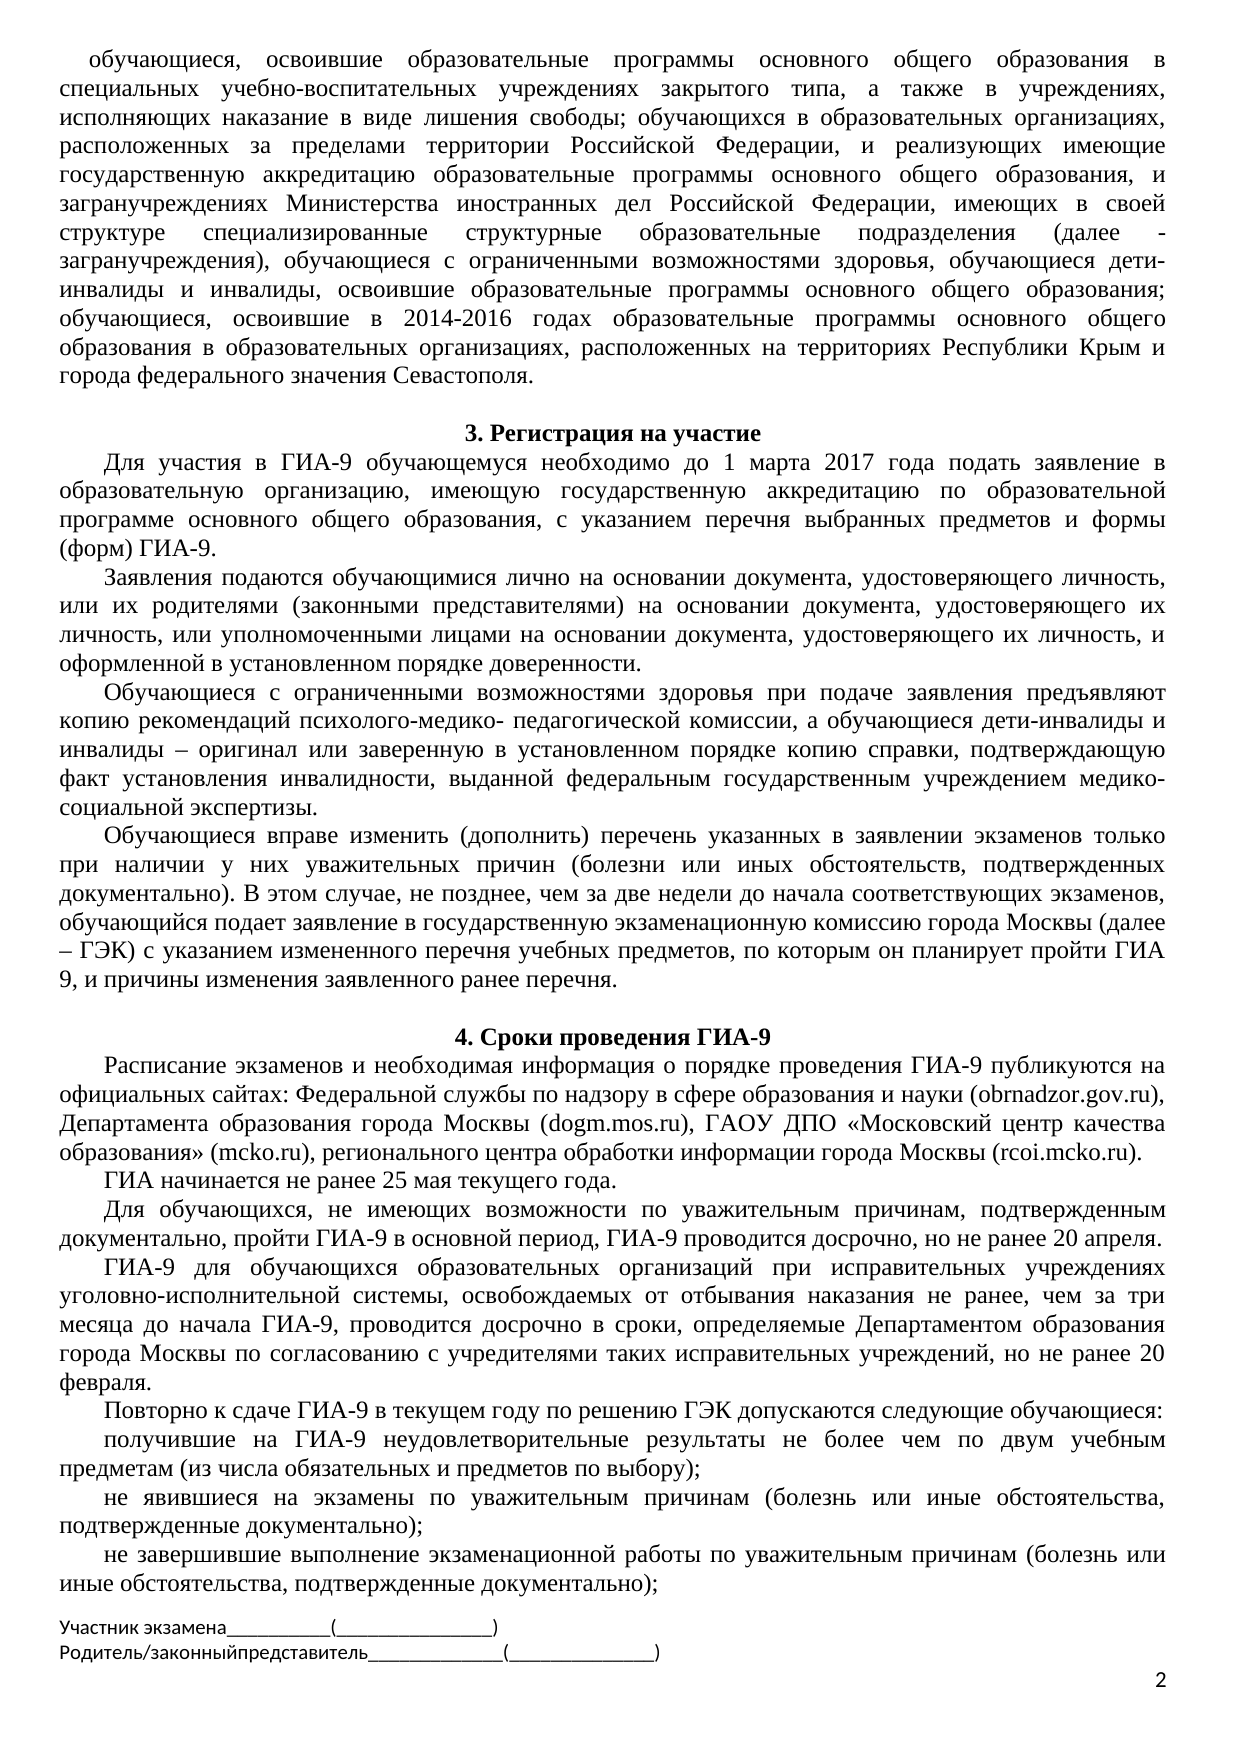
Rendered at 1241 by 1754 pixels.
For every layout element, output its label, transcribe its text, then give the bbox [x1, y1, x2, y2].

text Для участия в ГИА-9 обучающемуся необходимо до 1 марта 2017 года подать заявление в образовательную организацию, имеющую государственную аккредитацию по образовательной программе основного общего образования, с указанием перечня выбранных предметов и формы (форм) ГИА-9. [59, 447, 1167, 562]
text Обучающиеся вправе изменить (дополнить) перечень указанных в заявлении экзаменов только при наличии у них уважительных причин (болезни или иных обстоятельств, подтвержденных документально). В этом случае, не позднее, чем за две недели до начала соответствующих экзаменов, обучающийся подает заявление в государственную экзаменационную комиссию города Москвы (далее – ГЭК) с указанием измененного перечня учебных предметов, по которым он планирует пройти ГИА 9, и причины изменения заявленного ранее перечня. [59, 821, 1167, 993]
text Для обучающихся, не имеющих возможности по уважительным причинам, подтвержденным документально, пройти ГИА-9 в основной период, ГИА-9 проводится досрочно, но не ранее 20 апреля. [59, 1194, 1167, 1252]
text ГИА начинается не ранее 25 мая текущего года. [59, 1166, 1167, 1194]
text не явившиеся на экзамены по уважительным причинам (болезнь или иные обстоятельства, подтвержденные документально); [59, 1482, 1167, 1539]
text Обучающиеся с ограниченными возможностями здоровья при подаче заявления предъявляют копию рекомендаций психолого-медико- педагогической комиссии, а обучающиеся дети-инвалиды и инвалиды – оригинал или заверенную в установленном порядке копию справки, подтверждающую факт установления инвалидности, выданной федеральным государственным учреждением медико-социальной экспертизы. [59, 677, 1167, 821]
text 3. Регистрация на участие [59, 418, 1167, 447]
text не завершившие выполнение экзаменационной работы по уважительным причинам (болезнь или иные обстоятельства, подтвержденные документально); [59, 1539, 1167, 1597]
text Расписание экзаменов и необходимая информация о порядке проведения ГИА-9 публикуются на официальных сайтах: Федеральной службы по надзору в сфере образования и науки (obrnadzor.gov.ru), Департамента образования города Москвы (dogm.mos.ru), ГАОУ ДПО «Московский центр качества образования» (mcko.ru), регионального центра обработки информации города Москвы (rcoi.mcko.ru). [59, 1051, 1167, 1166]
text 4. Сроки проведения ГИА-9 [59, 1022, 1167, 1051]
text Заявления подаются обучающимися лично на основании документа, удостоверяющего личность, или их родителями (законными представителями) на основании документа, удостоверяющего их личность, или уполномоченными лицами на основании документа, удостоверяющего их личность, и оформленной в установленном порядке доверенности. [59, 562, 1167, 677]
text обучающиеся, освоившие образовательные программы основного общего образования в специальных учебно-воспитательных учреждениях закрытого типа, а также в учреждениях, исполняющих наказание в виде лишения свободы; обучающихся в образовательных организациях, расположенных за пределами территории Российской Федерации, и реализующих имеющие государственную аккредитацию образовательные программы основного общего образования, и загранучреждениях Министерства иностранных дел Российской Федерации, имеющих в своей структуре специализированные структурные образовательные подразделения (далее - загранучреждения), обучающиеся с ограниченными возможностями здоровья, обучающиеся дети-инвалиды и инвалиды, освоившие образовательные программы основного общего образования; обучающиеся, освоившие в 2014-2016 годах образовательные программы основного общего образования в образовательных организациях, расположенных на территориях Республики Крым и города федерального значения Севастополя. [59, 44, 1167, 389]
text Повторно к сдаче ГИА-9 в текущем году по решению ГЭК допускаются следующие обучающиеся: [59, 1396, 1167, 1424]
text ГИА-9 для обучающихся образовательных организаций при исправительных учреждениях уголовно-исполнительной системы, освобождаемых от отбывания наказания не ранее, чем за три месяца до начала ГИА-9, проводится досрочно в сроки, определяемые Департаментом образования города Москвы по согласованию с учредителями таких исправительных учреждений, но не ранее 20 февраля. [59, 1252, 1167, 1396]
text получившие на ГИА-9 неудовлетворительные результаты не более чем по двум учебным предметам (из числа обязательных и предметов по выбору); [59, 1424, 1167, 1482]
